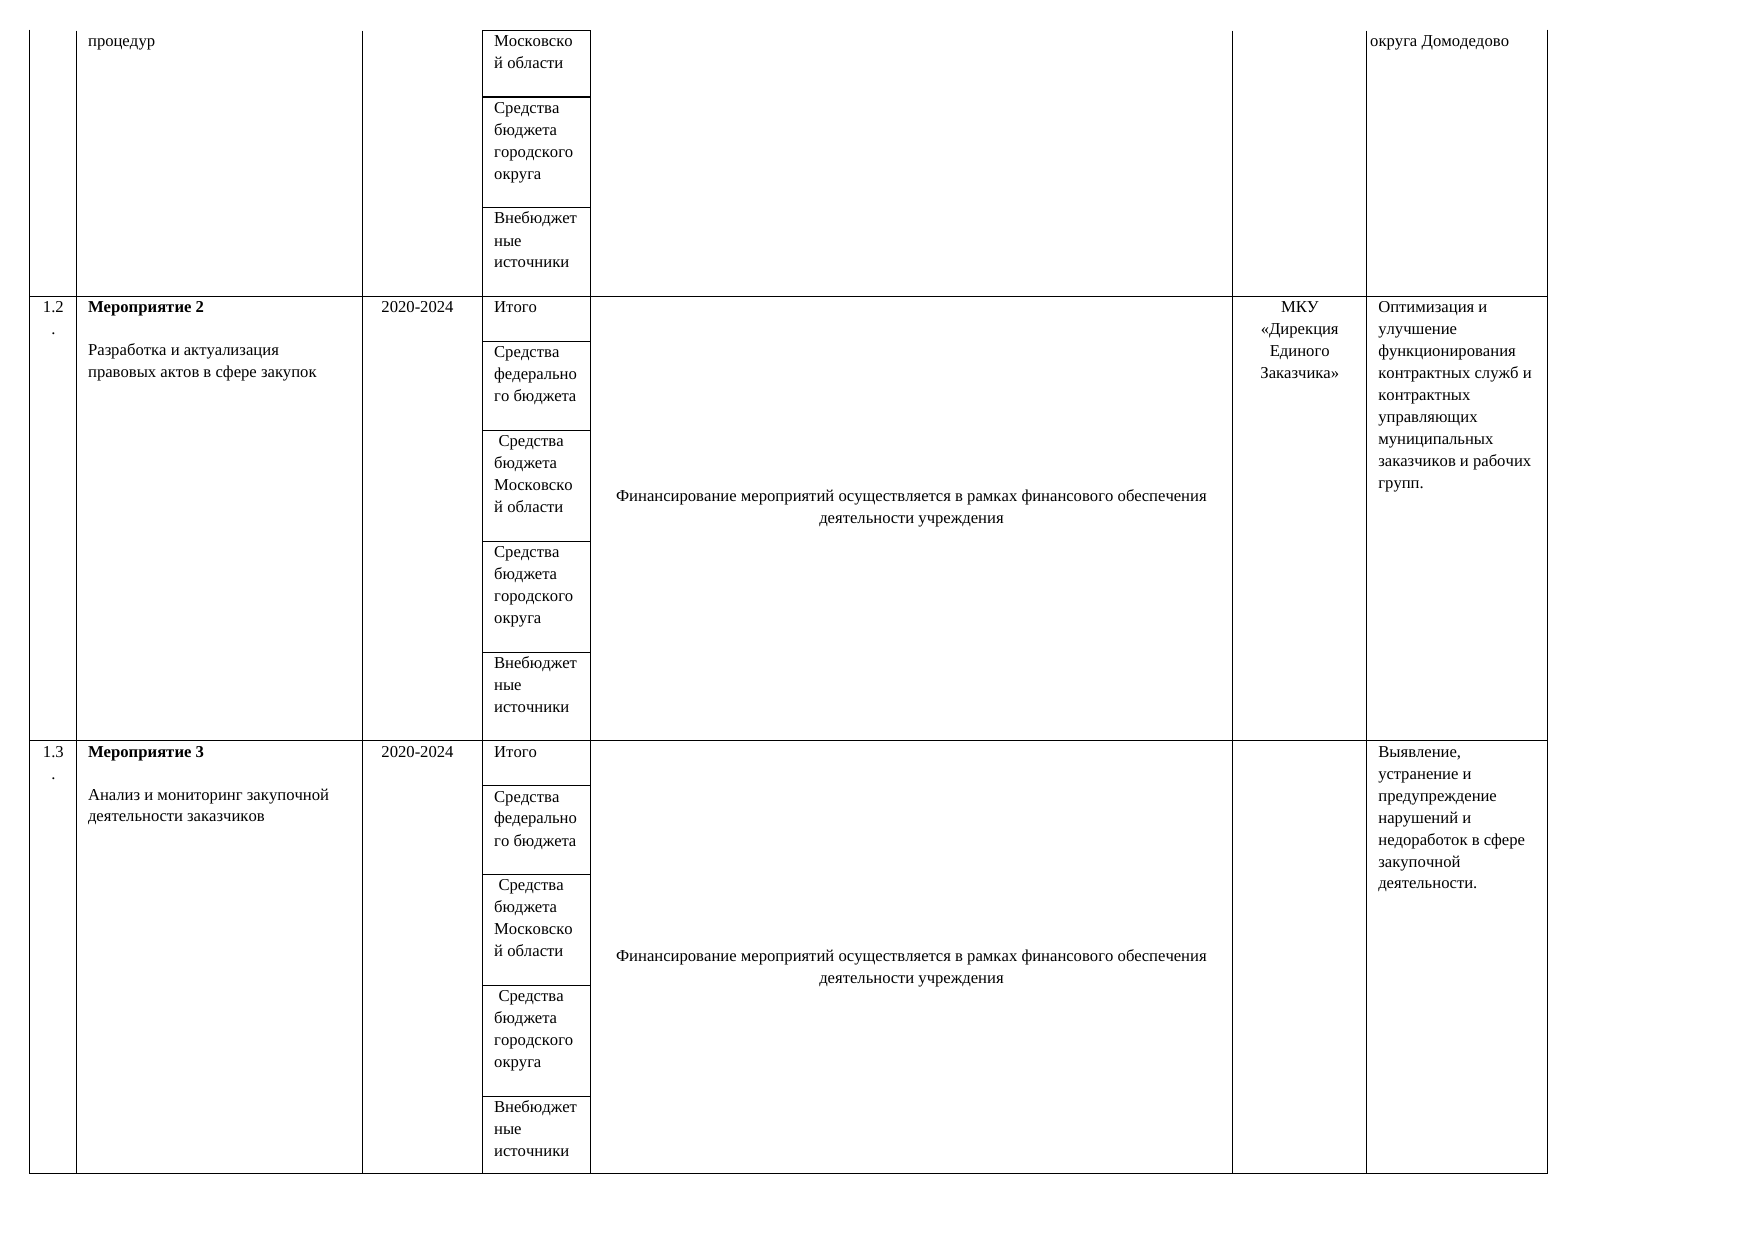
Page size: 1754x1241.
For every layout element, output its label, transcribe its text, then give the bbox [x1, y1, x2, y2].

table_cell МКУ «Дирекция Единого Заказчика» [1233, 297, 1366, 740]
table_cell Мероприятие 2 Разработка и актуализация правовых актов в сфере закупок [77, 297, 362, 740]
table_cell Средства бюджета Московской области [483, 431, 590, 541]
table_cell 2020-2024 [363, 741, 482, 1173]
table_cell Средства федерального бюджета [483, 786, 590, 874]
table_cell Внебюджетные источники [483, 1097, 590, 1173]
table_cell Внебюджетные источники [483, 208, 590, 296]
table_cell Средства бюджета городского округа [483, 98, 590, 207]
table_cell Оптимизация и улучшение функционирования контрактных служб и контрактных управляющих муниципальных заказчиков и рабочих групп. [1367, 297, 1547, 740]
table_cell 1.3. [30, 741, 76, 1173]
table_cell 1.2. [30, 297, 76, 740]
table_cell Внебюджетные источники [483, 653, 590, 740]
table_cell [591, 741, 1232, 1173]
table_cell Выявление, устранение и предупреждение нарушений и недоработок в сфере закупочной деятельности. [1367, 741, 1547, 1173]
table_cell Итого [483, 741, 590, 785]
table_cell 2020-2024 [363, 297, 482, 740]
table_cell Финансирование мероприятий осуществляется в рамках финансового обеспечения деятельности учреждения [591, 297, 1232, 740]
table_cell Средства федерального бюджета [483, 342, 590, 430]
table_cell Средства бюджета городского округа [483, 986, 590, 1096]
table_cell [1233, 741, 1366, 1173]
table_cell Средства бюджета городского округа [483, 542, 590, 652]
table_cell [483, 31, 590, 96]
table_cell Итого [483, 297, 590, 341]
table_cell Мероприятие 3 Анализ и мониторинг закупочной деятельности заказчиков [77, 741, 362, 1173]
table_cell Средства бюджета Московской области [483, 875, 590, 985]
